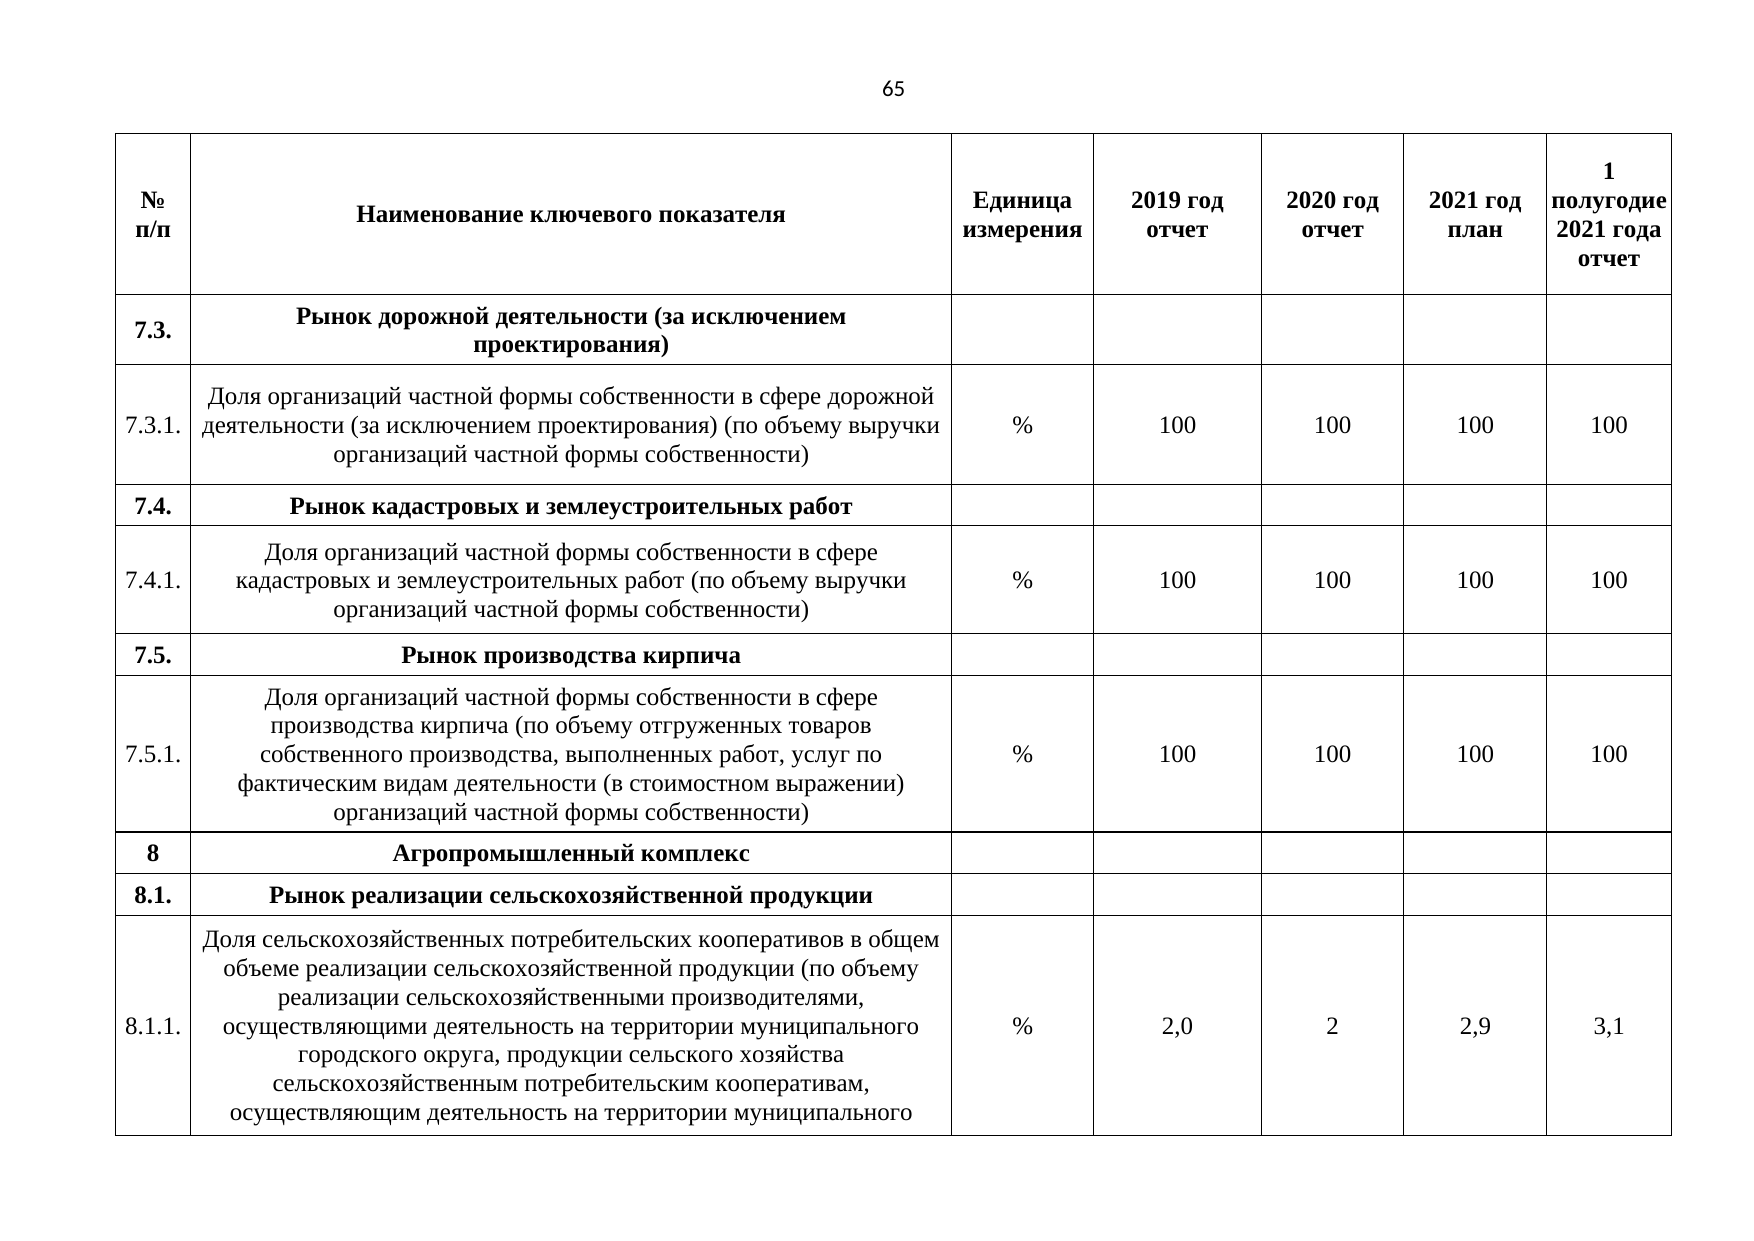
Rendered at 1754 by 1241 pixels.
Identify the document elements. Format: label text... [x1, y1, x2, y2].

table_cell Рынок реализации сельскохозяйственной продукции [191, 874, 951, 915]
table_header 1 полугодие 2021 года отчет [1547, 134, 1671, 294]
table_cell [1404, 634, 1546, 675]
table_cell 100 [1094, 526, 1261, 633]
table_cell 100 [1262, 365, 1403, 484]
table_cell % [952, 526, 1093, 633]
table_cell 7.5. [116, 634, 190, 675]
table_cell [1262, 634, 1403, 675]
table_cell 2,0 [1094, 916, 1261, 1135]
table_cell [191, 916, 951, 1135]
table_cell 100 [1404, 676, 1546, 831]
table_cell 8.1.1. [116, 916, 190, 1135]
table_header № п/п [116, 134, 190, 294]
table_cell 7.3. [116, 295, 190, 364]
table_header 2019 год отчет [1094, 134, 1261, 294]
table_cell [1262, 485, 1403, 525]
table_cell [952, 634, 1093, 675]
table_cell [1262, 295, 1403, 364]
table_cell [1094, 833, 1261, 873]
table_cell 8.1. [116, 874, 190, 915]
table_cell [1404, 295, 1546, 364]
table_cell [1404, 485, 1546, 525]
table_cell [1547, 833, 1671, 873]
table_cell 2,9 [1404, 916, 1546, 1135]
table_cell Агропромышленный комплекс [191, 833, 951, 873]
table_header Наименование ключевого показателя [191, 134, 951, 294]
table_cell 8 [116, 833, 190, 873]
table_cell 7.5.1. [116, 676, 190, 831]
table_cell Доля организаций частной формы собственности в сфере дорожной деятельности (за исключением проектирования) (по объему выручки организаций частной формы собственности) [191, 365, 951, 484]
table_cell 100 [1547, 365, 1671, 484]
table_cell % [952, 676, 1093, 831]
table_cell 2 [1262, 916, 1403, 1135]
table_cell [1262, 874, 1403, 915]
table_cell [952, 295, 1093, 364]
table_header 2021 год план [1404, 134, 1546, 294]
table_cell [1404, 833, 1546, 873]
table_cell [1547, 634, 1671, 675]
table_cell 7.4.1. [116, 526, 190, 633]
table_cell Рынок кадастровых и землеустроительных работ [191, 485, 951, 525]
table_cell [1547, 874, 1671, 915]
table_cell 100 [1262, 526, 1403, 633]
table_cell 7.4. [116, 485, 190, 525]
table_cell 100 [1262, 676, 1403, 831]
table_cell Доля организаций частной формы собственности в сфере кадастровых и землеустроительных работ (по объему выручки организаций частной формы собственности) [191, 526, 951, 633]
table_cell Рынок производства кирпича [191, 634, 951, 675]
table_cell [952, 833, 1093, 873]
table_cell 100 [1547, 526, 1671, 633]
table_cell [1404, 874, 1546, 915]
table_cell [1262, 833, 1403, 873]
table_cell [1547, 485, 1671, 525]
table_cell [1547, 295, 1671, 364]
table_cell [1094, 634, 1261, 675]
table_cell Рынок дорожной деятельности (за исключением проектирования) [191, 295, 951, 364]
table_cell [1094, 874, 1261, 915]
table_cell [1094, 485, 1261, 525]
table_cell % [952, 916, 1093, 1135]
table_cell Доля организаций частной формы собственности в сфере производства кирпича (по объему отгруженных товаров собственного производства, выполненных работ, услуг по фактическим видам деятельности (в стоимостном выражении) организаций частной формы собственности) [191, 676, 951, 831]
table_cell 100 [1547, 676, 1671, 831]
table_cell % [952, 365, 1093, 484]
table_cell 3,1 [1547, 916, 1671, 1135]
table_header 2020 год отчет [1262, 134, 1403, 294]
table_cell 7.3.1. [116, 365, 190, 484]
table_cell 100 [1094, 676, 1261, 831]
table_cell 100 [1404, 365, 1546, 484]
table_cell 100 [1404, 526, 1546, 633]
table_header Единица измерения [952, 134, 1093, 294]
table_cell [952, 485, 1093, 525]
table_cell 100 [1094, 365, 1261, 484]
table_cell [952, 874, 1093, 915]
table_cell [1094, 295, 1261, 364]
